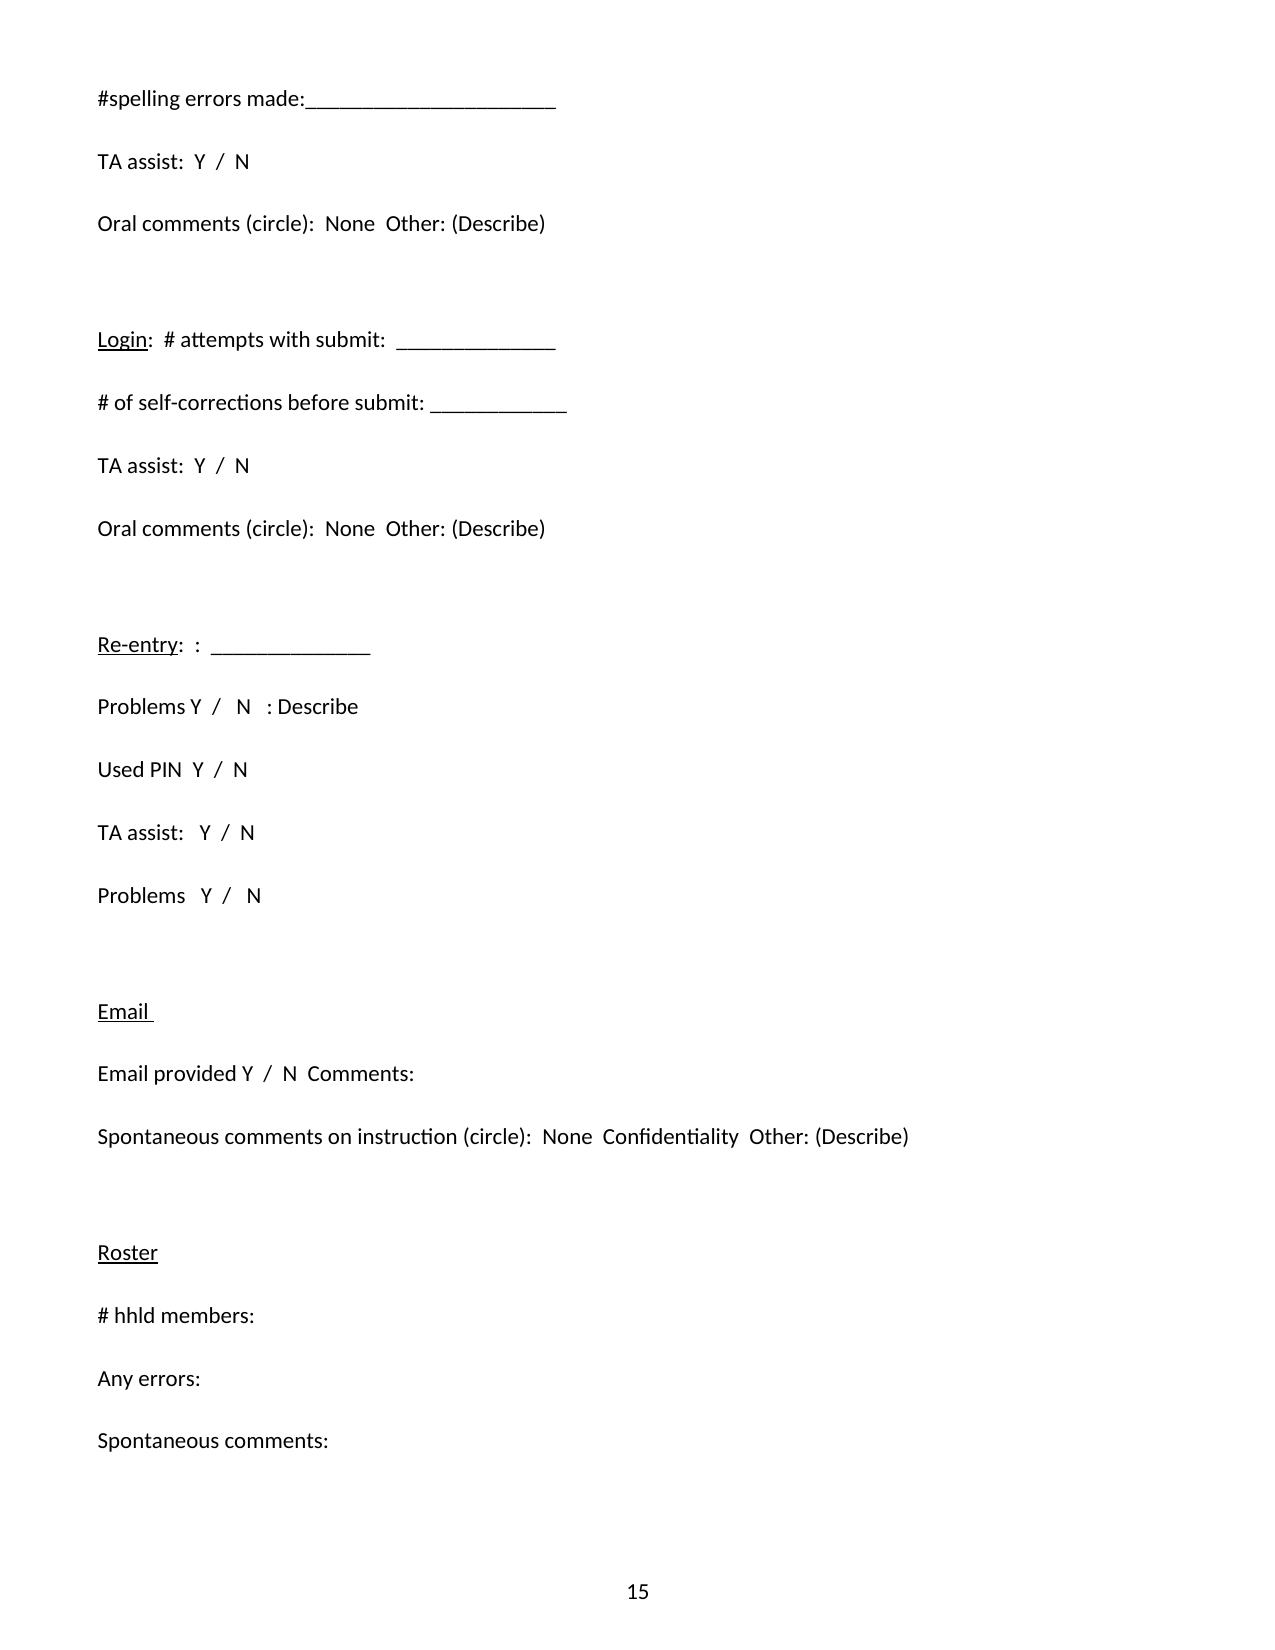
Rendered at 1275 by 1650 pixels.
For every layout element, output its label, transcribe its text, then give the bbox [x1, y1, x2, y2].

text Spontaneous comments on instruction (circle): None Confidentiality Other: (Describe) [97, 1122, 1177, 1150]
text Problems Y / N [97, 881, 1177, 909]
text Login: # attempts with submit: ______________ [97, 325, 1177, 353]
text TA assist: Y / N [97, 818, 1177, 846]
text Used PIN Y / N [97, 755, 1177, 783]
text Email provided Y / N Comments: [97, 1059, 1177, 1088]
text Oral comments (circle): None Other: (Describe) [97, 514, 1177, 542]
text Roster [97, 1238, 1177, 1266]
text # of self-corrections before submit: ____________ [97, 388, 1177, 416]
text Any errors: [97, 1364, 1177, 1392]
text Spontaneous comments: [97, 1427, 1177, 1455]
text # hhld members: [97, 1301, 1177, 1329]
text Re-entry: : ______________ [97, 630, 1177, 658]
text Problems Y / N : Describe [97, 692, 1177, 721]
text Email [97, 997, 1177, 1025]
text Oral comments (circle): None Other: (Describe) [97, 209, 1177, 238]
text TA assist: Y / N [97, 147, 1177, 175]
text TA assist: Y / N [97, 451, 1177, 479]
text #spelling errors made:______________________ [97, 84, 1177, 112]
